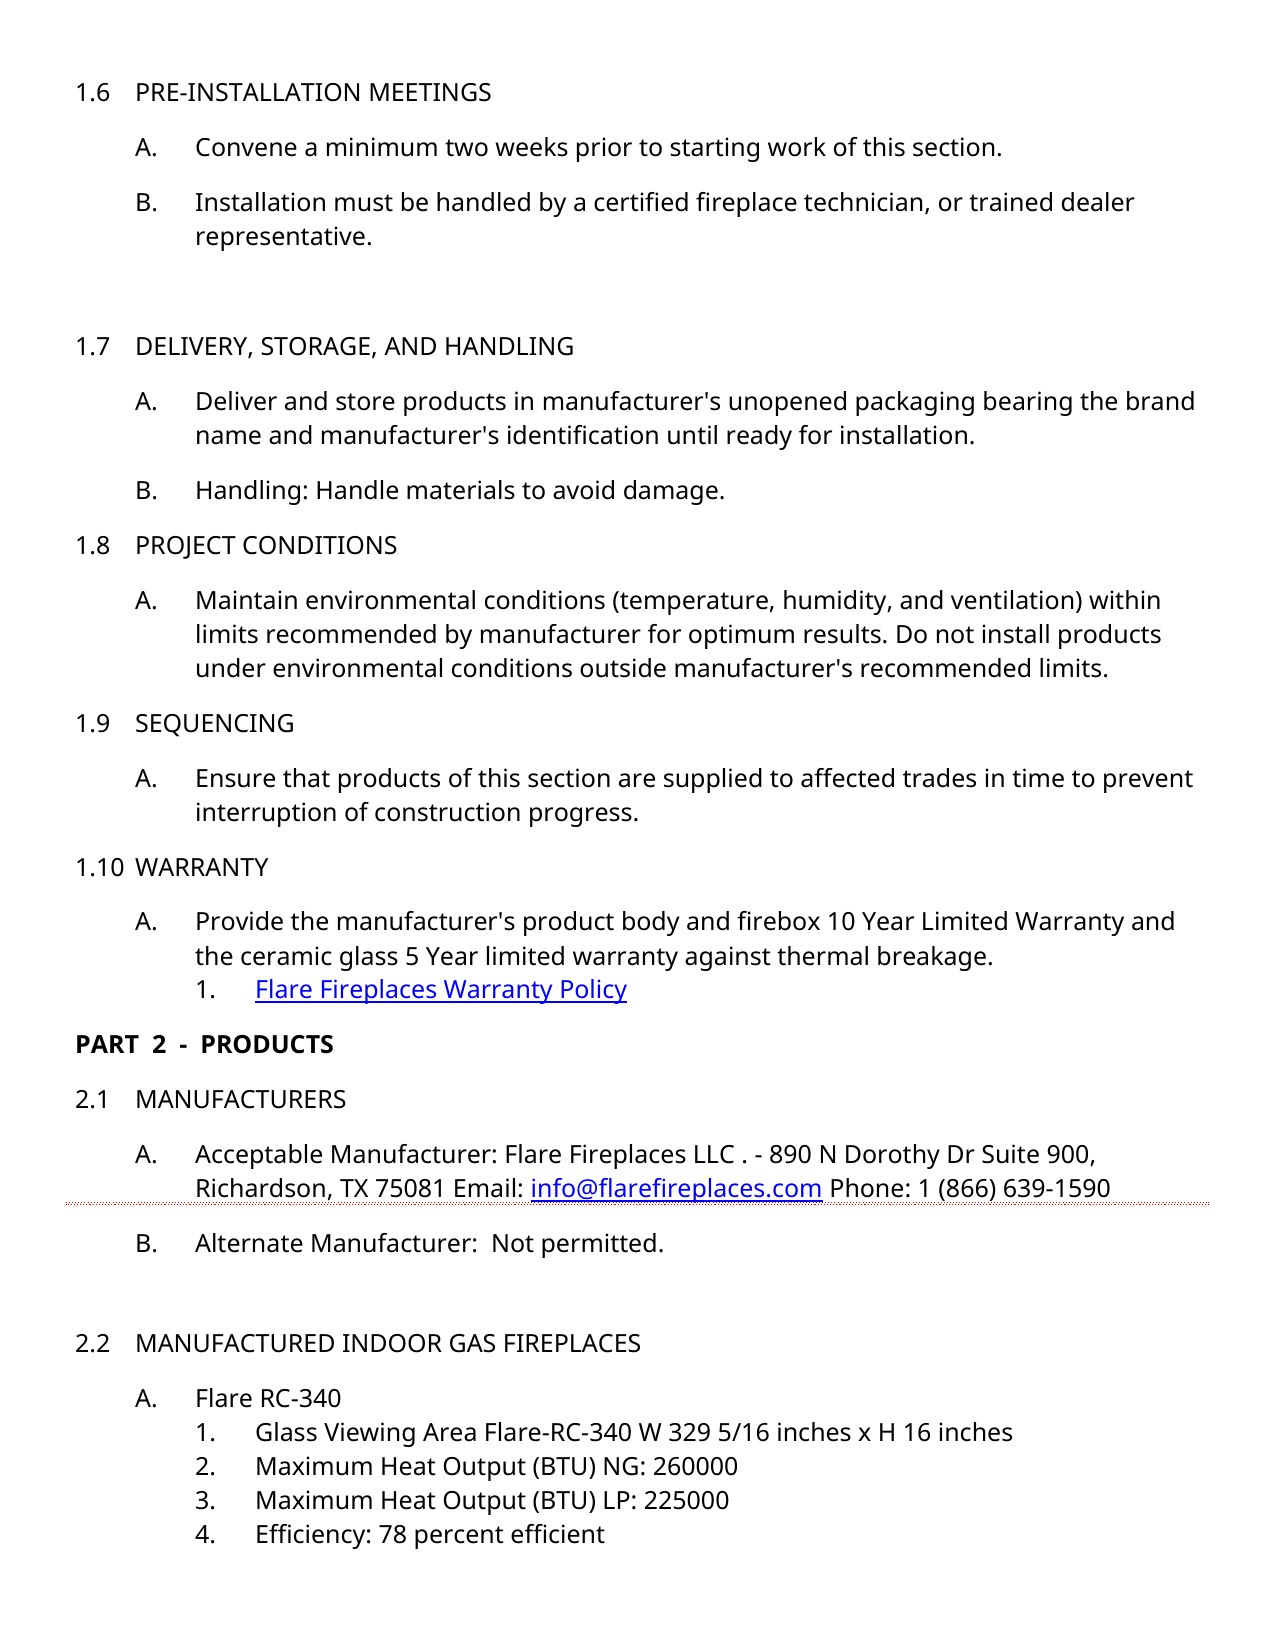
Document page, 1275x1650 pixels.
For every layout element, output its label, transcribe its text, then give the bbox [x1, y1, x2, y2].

text Convene a minimum two weeks prior to starting work of this section. [135, 130, 1200, 164]
text WARRANTY [75, 849, 1200, 883]
text Installation must be handled by a certified fireplace technician, or trained dealer representative. [135, 185, 1200, 253]
text Glass Viewing Area Flare-RC-340 W 329 5/16 inches x H 16 inches [195, 1414, 1200, 1448]
text PROJECT CONDITIONS [75, 527, 1200, 561]
text Maintain environmental conditions (temperature, humidity, and ventilation) within limits recommended by manufacturer for optimum results. Do not install products under environmental conditions outside manufacturer's recommended limits. [135, 582, 1200, 684]
text SEQUENCING [75, 705, 1200, 739]
text Ensure that products of this section are supplied to affected trades in time to prevent interruption of construction progress. [135, 760, 1200, 828]
text Efficiency: 78 percent efficient [195, 1517, 1200, 1551]
text Maximum Heat Output (BTU) NG: 260000 [195, 1448, 1200, 1483]
text Provide the manufacturer's product body and firebox 10 Year Limited Warranty and the ceramic glass 5 Year limited warranty against thermal breakage. [135, 904, 1200, 972]
text MANUFACTURERS [75, 1082, 1200, 1116]
text Maximum Heat Output (BTU) LP: 225000 [195, 1483, 1200, 1517]
text Deliver and store products in manufacturer's unopened packaging bearing the brand name and manufacturer's identification until ready for installation. [135, 383, 1200, 452]
text DELIVERY, STORAGE, AND HANDLING [75, 329, 1200, 363]
text Flare Fireplaces Warranty Policy [195, 972, 1200, 1006]
text PRE-INSTALLATION MEETINGS [75, 75, 1200, 109]
text Handling: Handle materials to avoid damage. [135, 472, 1200, 507]
text Alternate Manufacturer: Not permitted. [135, 1226, 1200, 1260]
list - PRODUCTS [75, 1027, 1200, 1061]
text Flare RC-340 [135, 1380, 1200, 1414]
text MANUFACTURED INDOOR GAS FIREPLACES [75, 1326, 1200, 1359]
list Acceptable Manufacturer: Flare Fireplaces LLC . - 890 N Dorothy Dr Suite 900, Richardson, TX 75081 Email: info@flarefireplaces.com Phone: 1 (866) 639-1590 [135, 1137, 1200, 1205]
